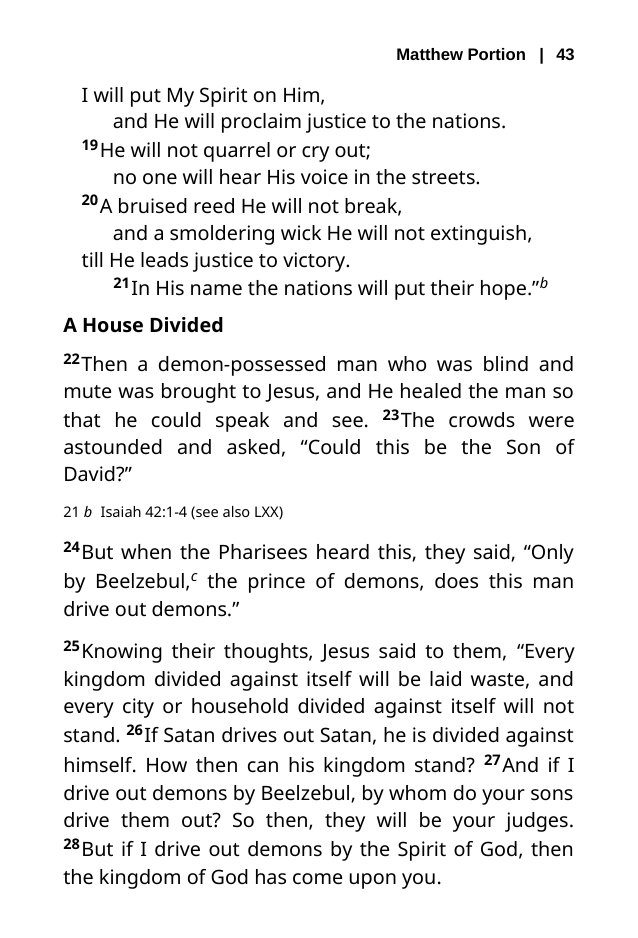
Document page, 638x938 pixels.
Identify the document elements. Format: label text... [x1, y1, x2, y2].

text 22 Then a demon-possessed man who was blind and mute was brought to Jesus, and He healed the man so that he could speak and see. 23 The crowds were astounded and asked, “Could this be the Son of David?” [63, 349, 574, 487]
text 25 Knowing their thoughts, Jesus said to them, “Every kingdom divided against itself will be laid waste, and every city or household divided against itself will not stand. 26 If Satan drives out Satan, he is divided against himself. How then can his kingdom stand? 27 And if I drive out demons by Beelzebul, by whom do your sons drive them out? So then, they will be your judges. 28 But if I drive out demons by the Spirit of God, then the kingdom of God has come upon you. [63, 636, 574, 890]
text 19 He will not quarrel or cry out; [81, 135, 570, 163]
text 21 b Isaiah 42:1-4 (see also LXX) [63, 502, 574, 522]
text I will put My Spirit on Him, [81, 81, 570, 108]
text 21 In His name the nations will put their hope.”b [113, 273, 570, 301]
text and He will proclaim justice to the nations. [113, 108, 570, 135]
text 24 But when the Pharisees heard this, they said, “Only by Beelzebul,c the prince of demons, does this man drive out demons.” [63, 537, 574, 622]
text till He leads justice to victory. [81, 246, 570, 273]
text 20 A bruised reed He will not break, [81, 190, 570, 219]
text A House Divided [63, 312, 574, 339]
text and a smoldering wick He will not extinguish, [113, 219, 570, 246]
text no one will hear His voice in the streets. [113, 163, 570, 190]
